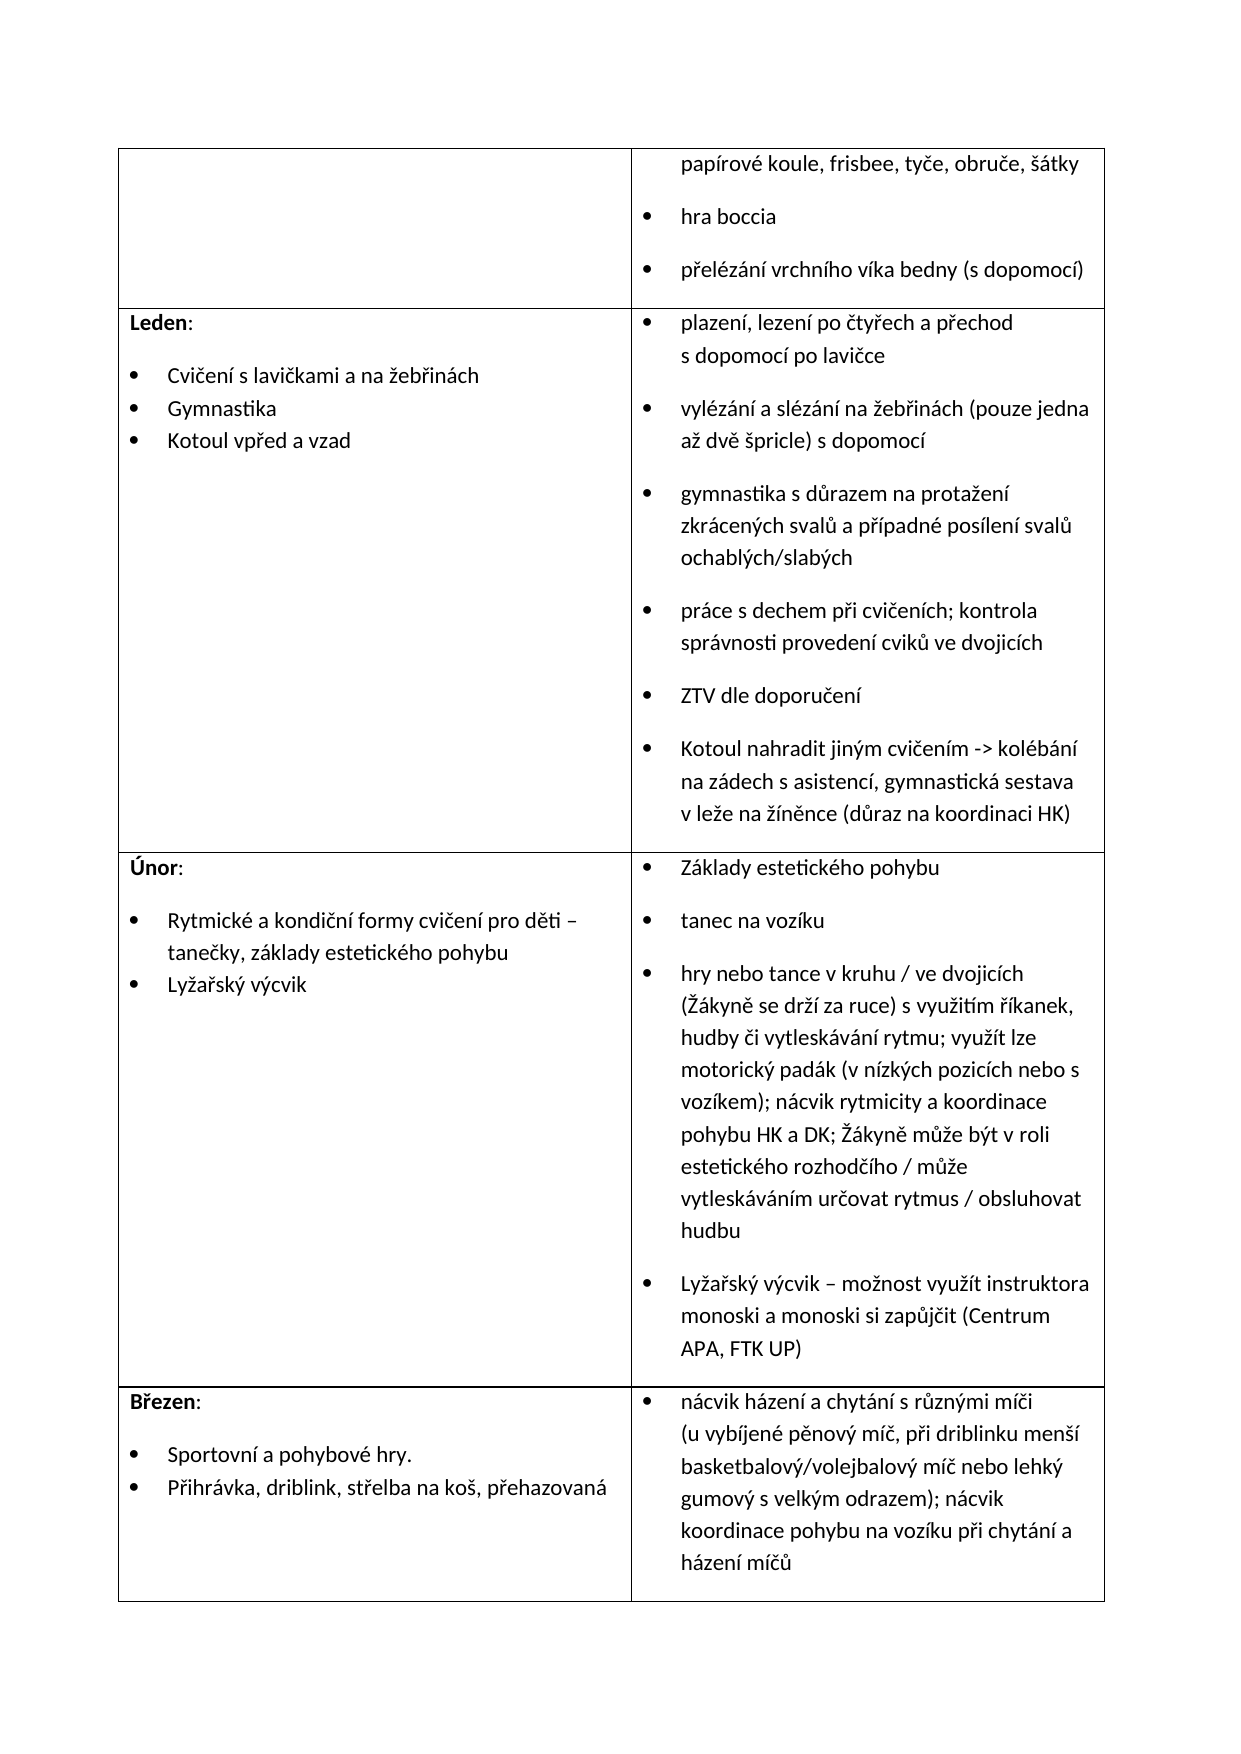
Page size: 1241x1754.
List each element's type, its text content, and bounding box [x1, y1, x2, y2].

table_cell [119, 149, 631, 307]
table_cell Únor: Rytmické a kondiční formy cvičení pro děti – tanečky, základy estetického pohybu Lyžařský výcvik [119, 853, 631, 1386]
table_cell Základy estetického pohybu tanec na vozíku hry nebo tance v kruhu / ve dvojicích (Žákyně se drží za ruce) s využitím říkanek, hudby či vytleskávání rytmu; využít lze motorický padák (v nízkých pozicích nebo s vozíkem); nácvik rytmicity a koordinace pohybu HK a DK; Žákyně může být v roli estetického rozhodčího / může vytleskáváním určovat rytmus / obsluhovat hudbu Lyžařský výcvik – možnost využít instruktora monoski a monoski si zapůjčit (Centrum APA, FTK UP) [632, 853, 1104, 1386]
table_cell Leden: Cvičení s lavičkami a na žebřinách Gymnastika Kotoul vpřed a vzad [119, 309, 631, 852]
table_cell plazení, lezení po čtyřech a přechod s dopomocí po lavičce vylézání a slézání na žebřinách (pouze jedna až dvě špricle) s dopomocí gymnastika s důrazem na protažení zkrácených svalů a případné posílení svalů ochablých/slabých práce s dechem při cvičeních; kontrola správnosti provedení cviků ve dvojicích ZTV dle doporučení Kotoul nahradit jiným cvičením -> kolébání na zádech s asistencí, gymnastická sestava v leže na žíněnce (důraz na koordinaci HK) [632, 309, 1104, 852]
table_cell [632, 1388, 1104, 1601]
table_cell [632, 149, 1104, 307]
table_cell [119, 1388, 631, 1601]
